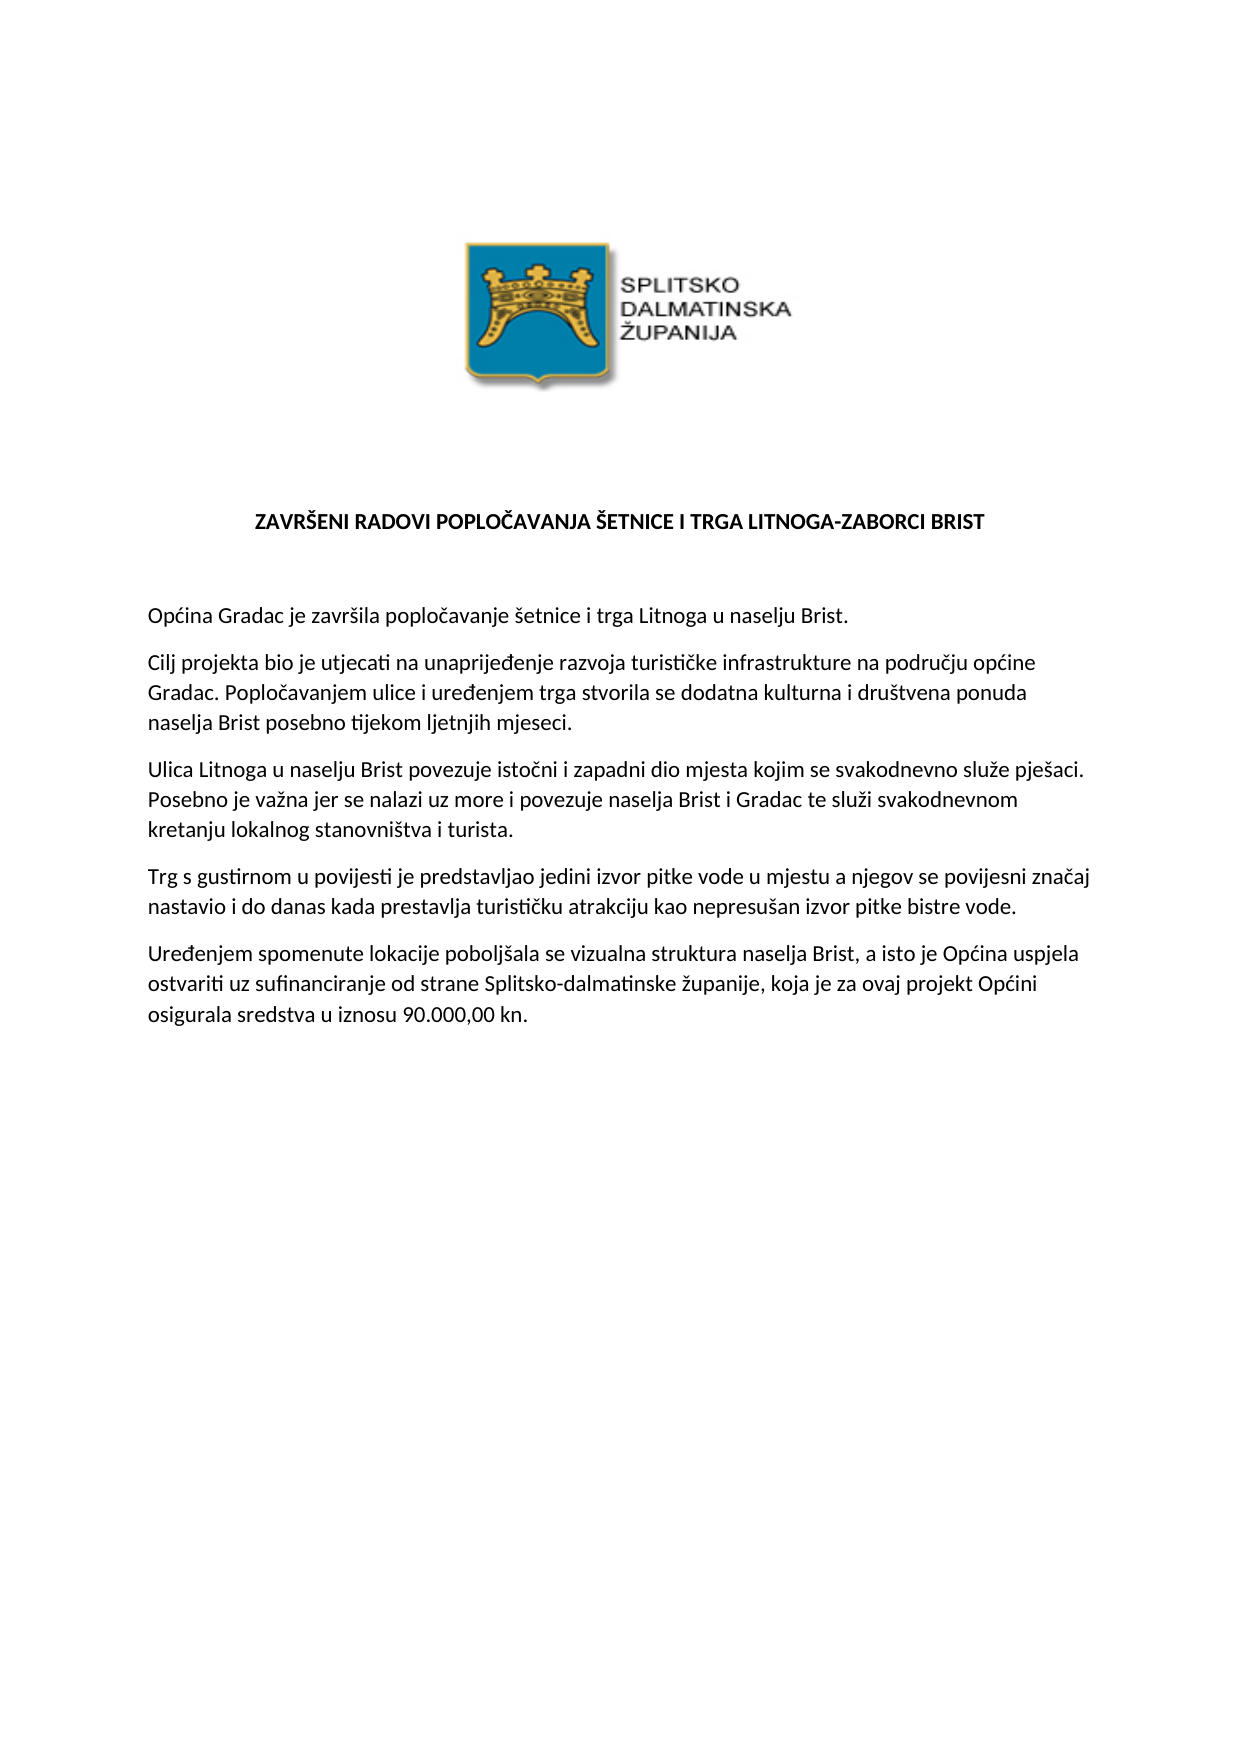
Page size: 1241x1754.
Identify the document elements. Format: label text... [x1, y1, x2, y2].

text Cilj projekta bio je utjecati na unaprijeđenje razvoja turističke infrastrukture na području općine Gradac. Popločavanjem ulice i uređenjem trga stvorila se dodatna kulturna i društvena ponuda naselja Brist posebno tijekom ljetnjih mjeseci. [148, 648, 1093, 736]
text Uređenjem spomenute lokacije poboljšala se vizualna struktura naselja Brist, a isto je Općina uspjela ostvariti uz sufinanciranje od strane Splitsko-dalmatinske županije, koja je za ovaj projekt Općini osigurala sredstva u iznosu 90.000,00 kn. [148, 939, 1093, 1028]
text Trg s gustirnom u povijesti je predstavljao jedini izvor pitke vode u mjestu a njegov se povijesni značaj nastavio i do danas kada prestavlja turističku atrakciju kao nepresušan izvor pitke bistre vode. [148, 862, 1093, 921]
text Ulica Litnoga u naselju Brist povezuje istočni i zapadni dio mjesta kojim se svakodnevno služe pješaci. Posebno je važna jer se nalazi uz more i povezuje naselja Brist i Gradac te služi svakodnevnom kretanju lokalnog stanovništva i turista. [148, 755, 1093, 843]
picture [440, 194, 800, 442]
text ZAVRŠENI RADOVI POPLOČAVANJA ŠETNICE I TRGA LITNOGA-ZABORCI BRIST [148, 507, 1093, 535]
text Općina Gradac je završila popločavanje šetnice i trga Litnoga u naselju Brist. [148, 601, 1093, 629]
